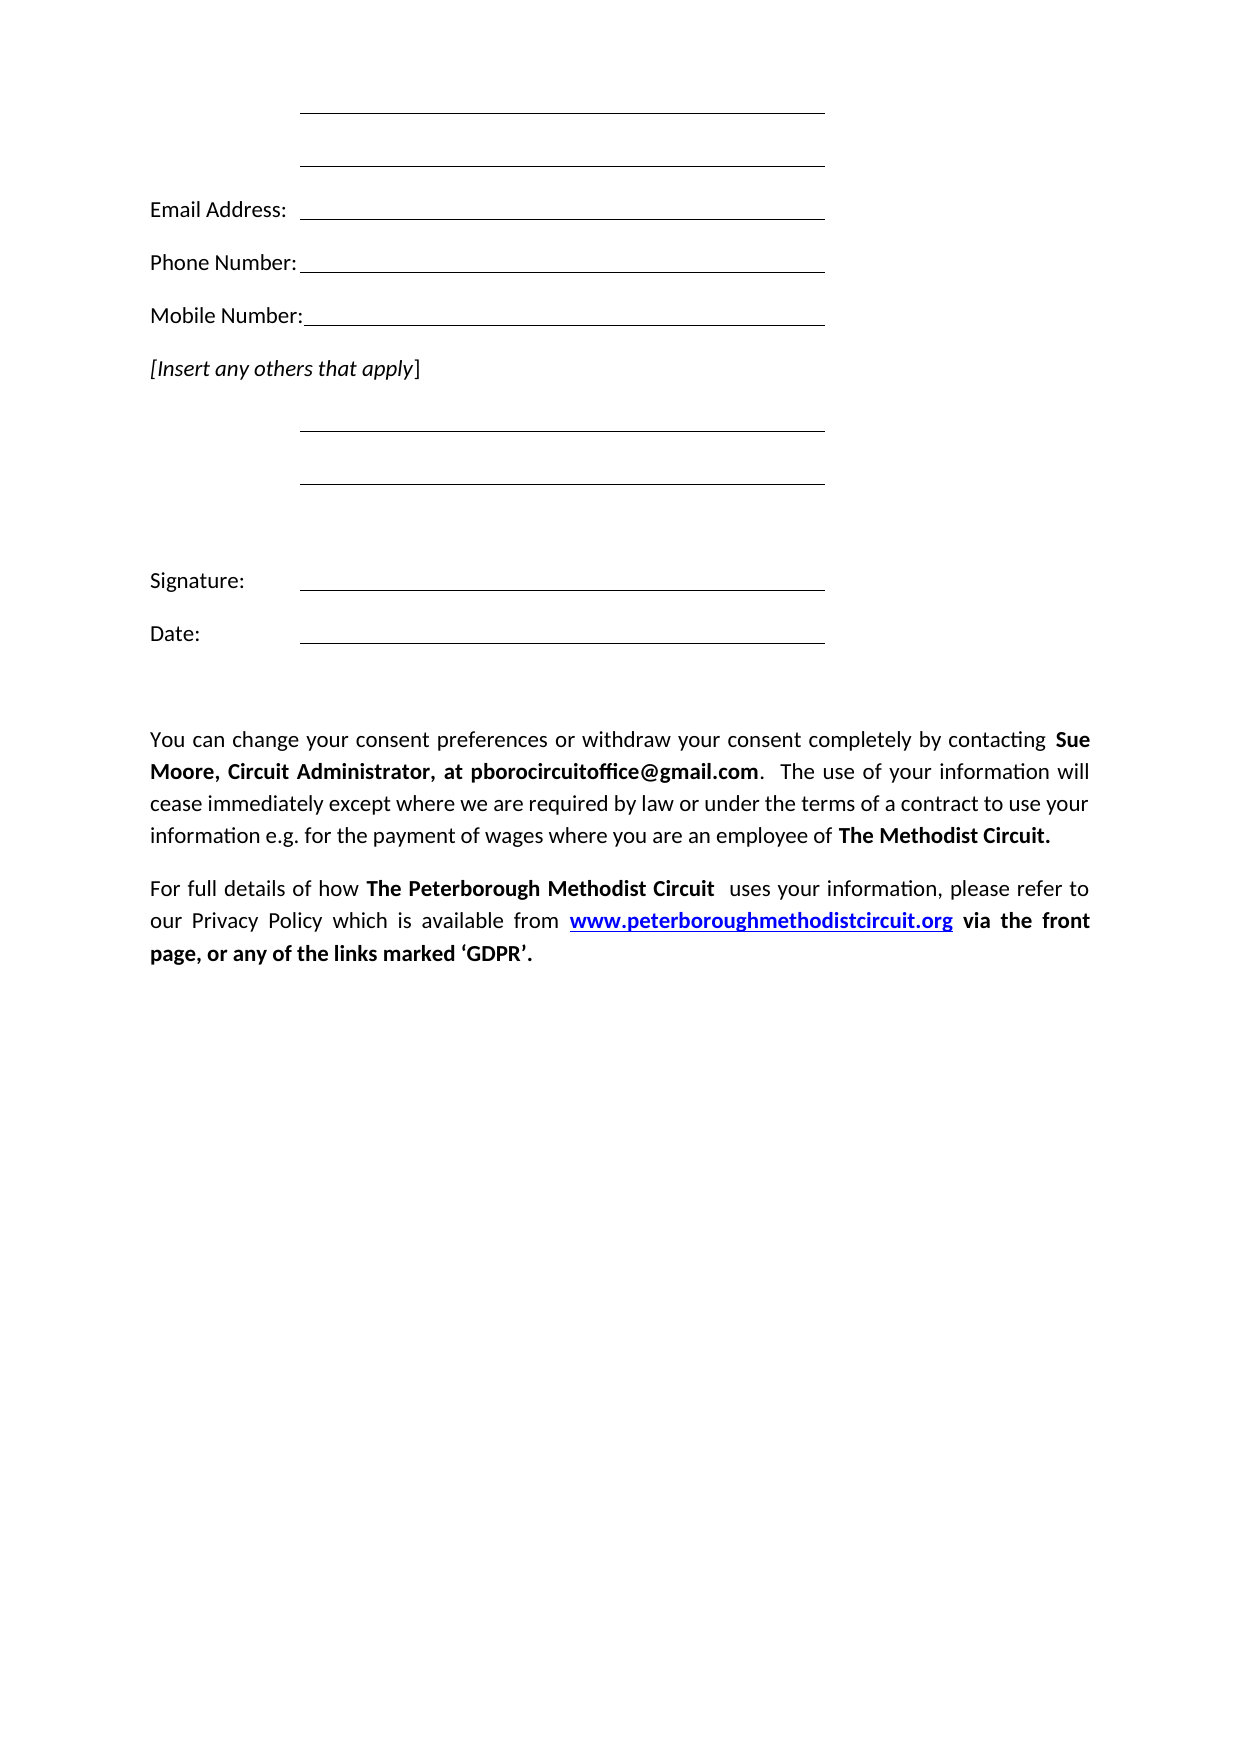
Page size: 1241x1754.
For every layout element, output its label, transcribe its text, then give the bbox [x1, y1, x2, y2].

text Email Address: [150, 195, 1090, 223]
text You can change your consent preferences or withdraw your consent completely by contacting Sue Moore, Circuit Administrator, at pborocircuitoffice@gmail.com. The use of your information will cease immediately except where we are required by law or under the terms of a contract to use your information e.g. for the payment of wages where you are an employee of The Methodist Circuit. [150, 725, 1090, 849]
text Date: [150, 619, 1090, 647]
text Mobile Number: [150, 301, 1090, 329]
text For full details of how The Peterborough Methodist Circuit uses your information, please refer to our Privacy Policy which is available from www.peterboroughmethodistcircuit.org via the front page, or any of the links marked ‘GDPR’. [150, 874, 1090, 967]
text Signature: [150, 566, 1090, 594]
text [Insert any others that apply] [150, 354, 1090, 382]
text Phone Number: [150, 248, 1090, 276]
